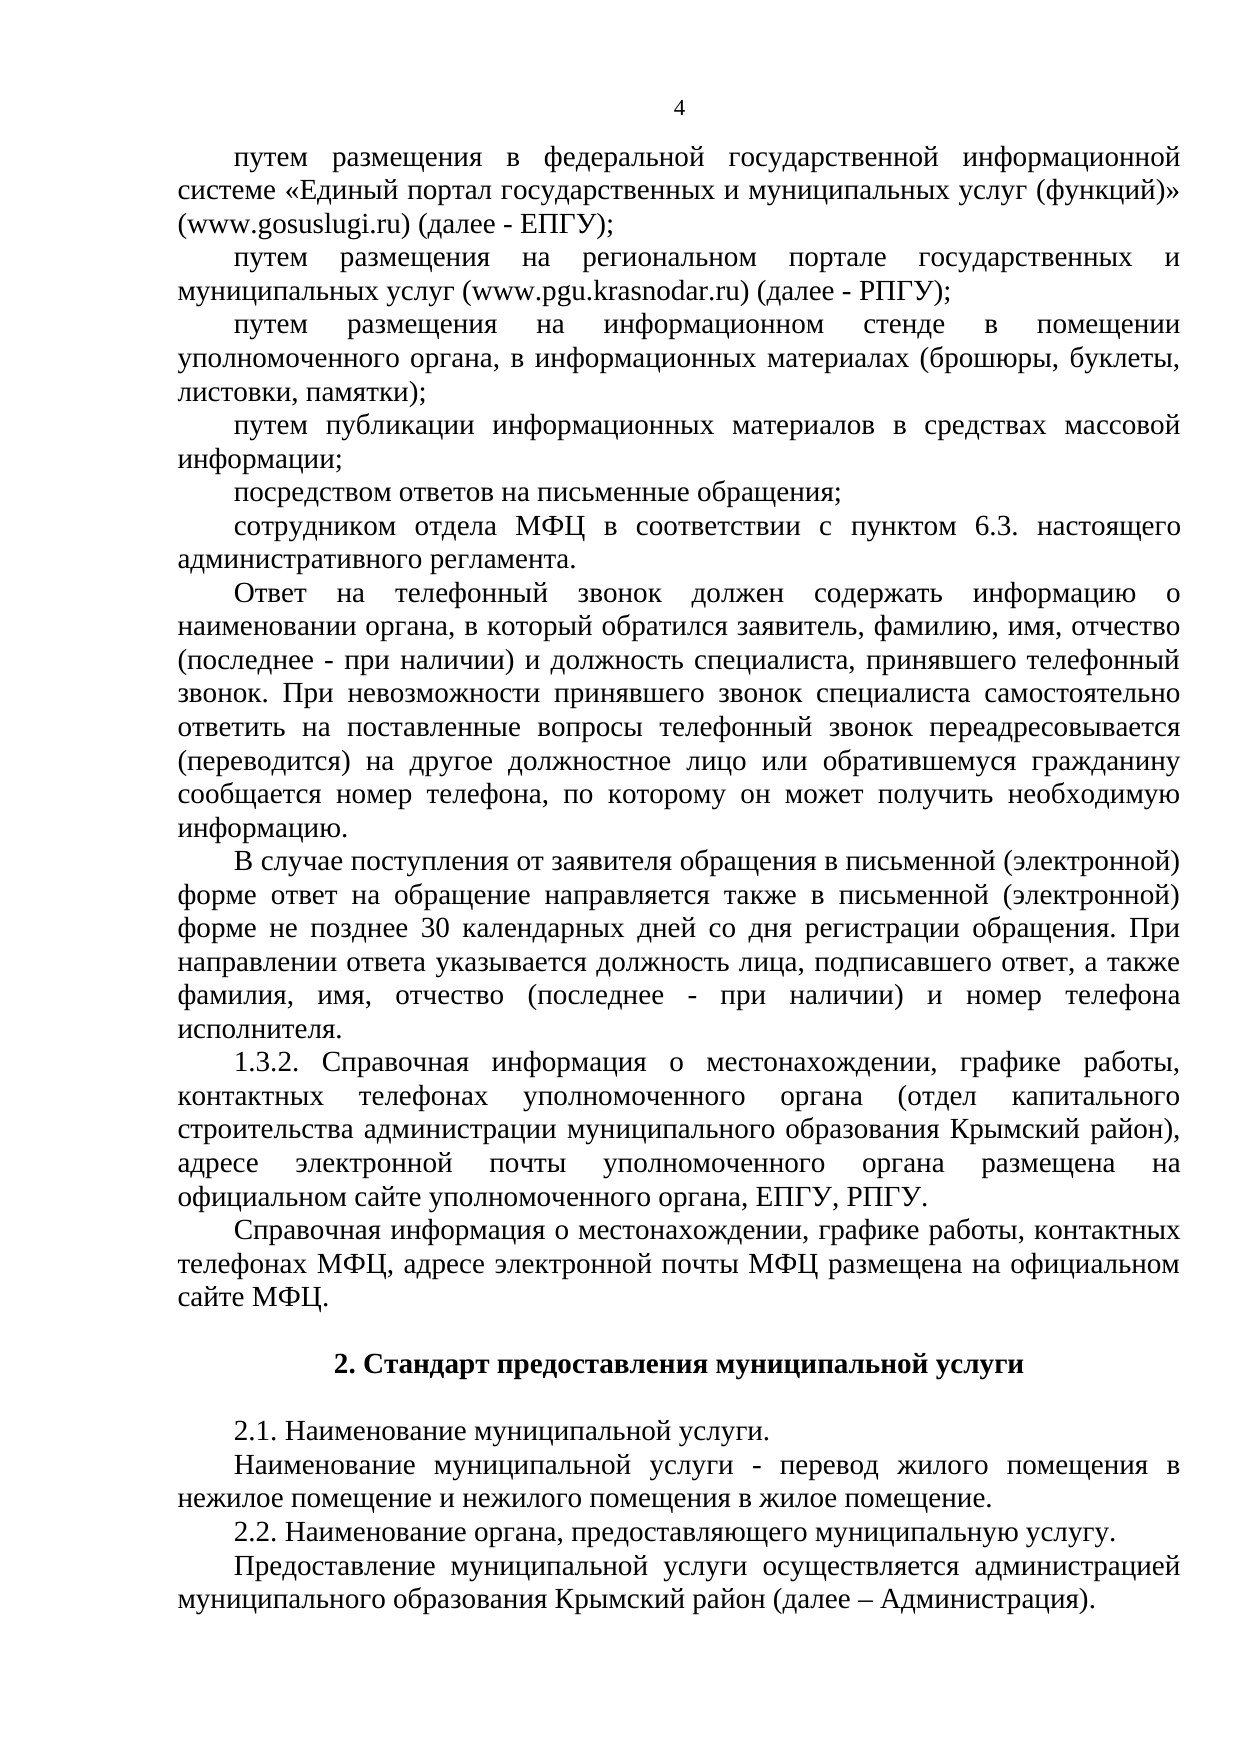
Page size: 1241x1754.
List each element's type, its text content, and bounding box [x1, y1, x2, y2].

text 2.1. Наименование муниципальной услуги. [177, 1413, 1181, 1447]
text 1.3.2. Справочная информация о местонахождении, графике работы, контактных телефонах уполномоченного органа (отдел капитального строительства администрации муниципального образования Крымский район), адресе электронной почты уполномоченного органа размещена на официальном сайте уполномоченного органа, ЕПГУ, РПГУ. [177, 1044, 1181, 1212]
text путем размещения на региональном портале государственных и муниципальных услуг (www.pgu.krasnodar.ru) (далее - РПГУ); [177, 239, 1181, 307]
title 2. Стандарт предоставления муниципальной услуги [177, 1346, 1181, 1380]
text В случае поступления от заявителя обращения в письменной (электронной) форме ответ на обращение направляется также в письменной (электронной) форме не позднее 30 календарных дней со дня регистрации обращения. При направлении ответа указывается должность лица, подписавшего ответ, а также фамилия, имя, отчество (последнее - при наличии) и номер телефона исполнителя. [177, 843, 1181, 1044]
text сотрудником отдела МФЦ в соответствии с пунктом 6.3. настоящего административного регламента. [177, 508, 1181, 575]
text 2.2. Наименование органа, предоставляющего муниципальную услугу. [177, 1514, 1181, 1548]
text путем публикации информационных материалов в средствах массовой информации; [177, 407, 1181, 474]
text Ответ на телефонный звонок должен содержать информацию о наименовании органа, в который обратился заявитель, фамилию, имя, отчество (последнее - при наличии) и должность специалиста, принявшего телефонный звонок. При невозможности принявшего звонок специалиста самостоятельно ответить на поставленные вопросы телефонный звонок переадресовывается (переводится) на другое должностное лицо или обратившемуся гражданину сообщается номер телефона, по которому он может получить необходимую информацию. [177, 575, 1181, 843]
text Справочная информация о местонахождении, графике работы, контактных телефонах МФЦ, адресе электронной почты МФЦ размещена на официальном сайте МФЦ. [177, 1212, 1181, 1313]
text путем размещения в федеральной государственной информационной системе «Единый портал государственных и муниципальных услуг (функций)» (www.gosuslugi.ru) (далее - ЕПГУ); [177, 139, 1181, 239]
text Предоставление муниципальной услуги осуществляется администрацией муниципального образования Крымский район (далее – Администрация). [177, 1548, 1181, 1615]
text посредством ответов на письменные обращения; [177, 474, 1181, 508]
text путем размещения на информационном стенде в помещении уполномоченного органа, в информационных материалах (брошюры, буклеты, листовки, памятки); [177, 307, 1181, 407]
text Наименование муниципальной услуги - перевод жилого помещения в нежилое помещение и нежилого помещения в жилое помещение. [177, 1447, 1181, 1514]
